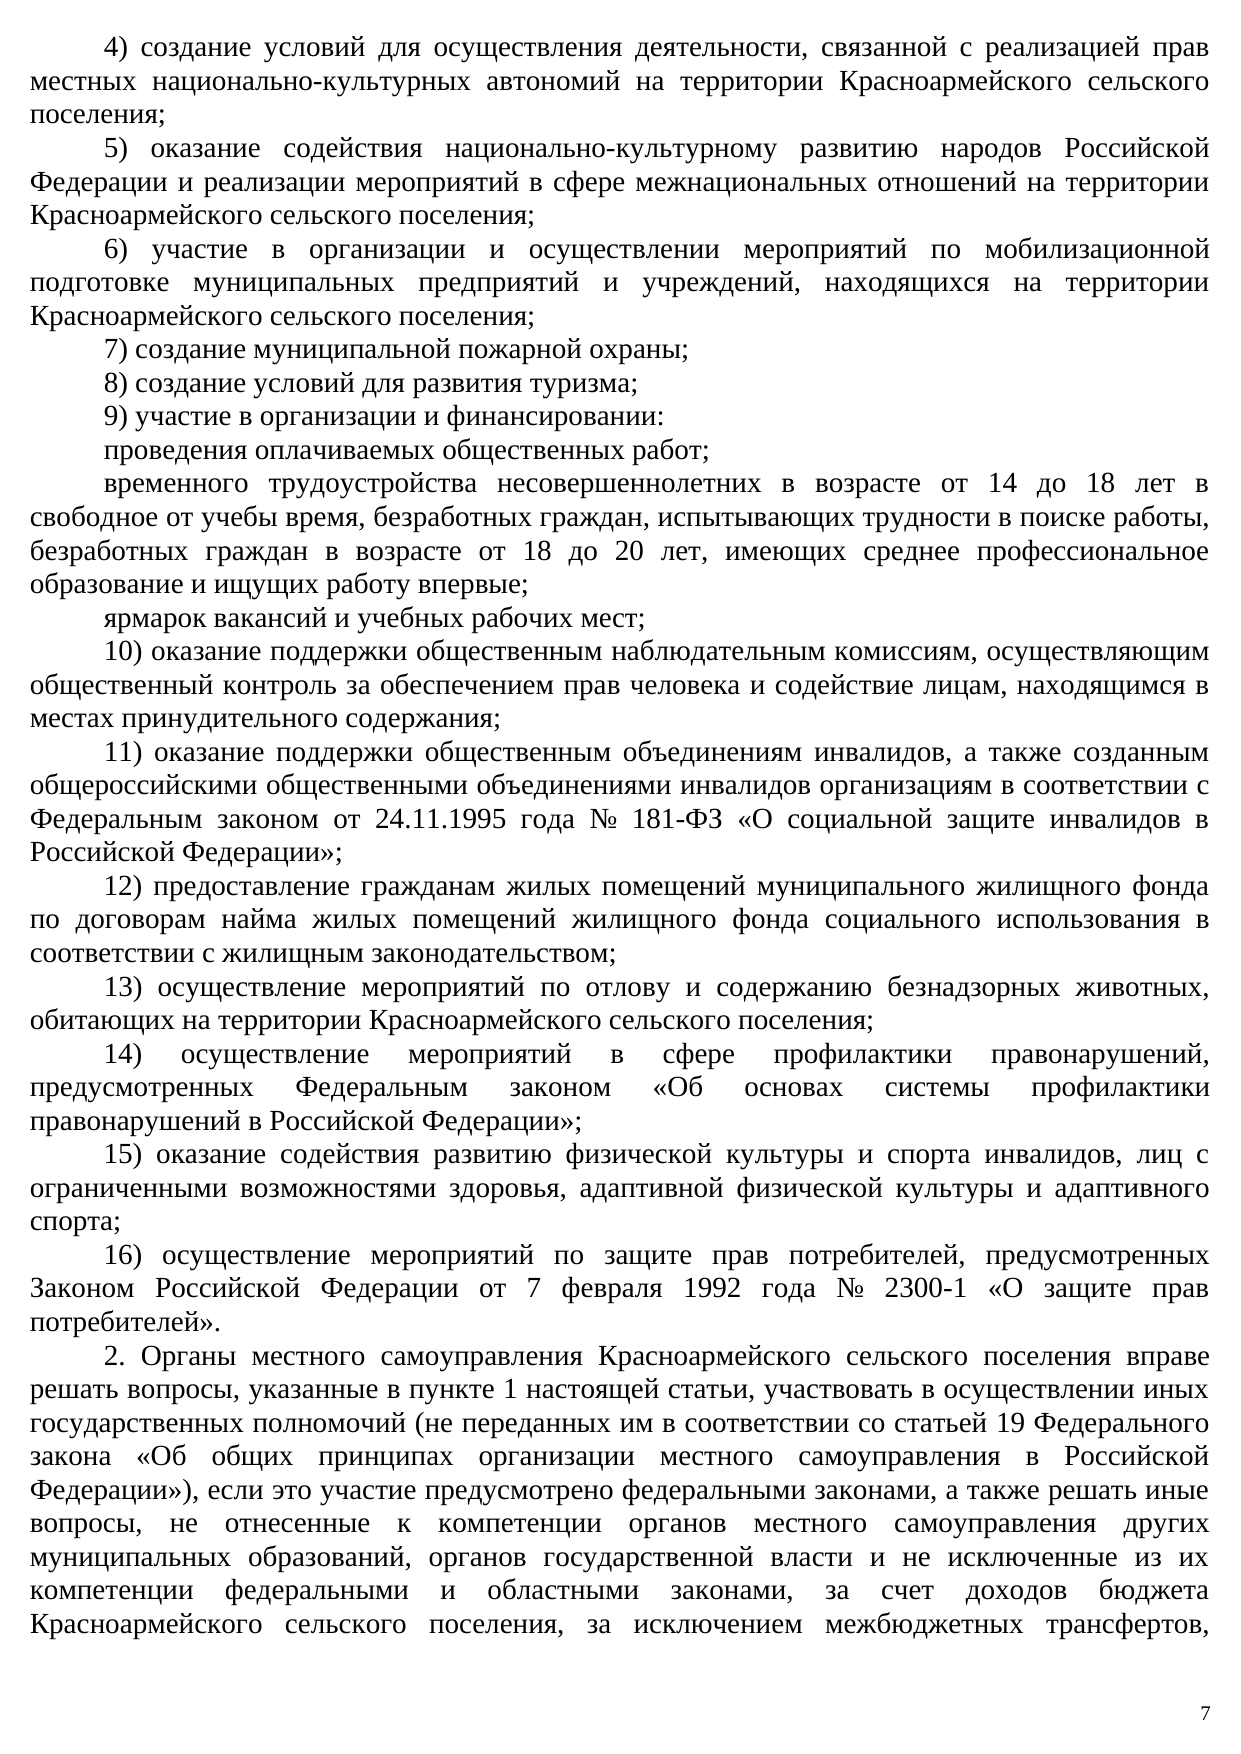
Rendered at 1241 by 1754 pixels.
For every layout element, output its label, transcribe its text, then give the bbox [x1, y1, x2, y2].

text проведения оплачиваемых общественных работ; [29, 432, 1211, 466]
text временного трудоустройства несовершеннолетних в возрасте от 14 до 18 лет в свободное от учебы время, безработных граждан, испытывающих трудности в поиске работы, безработных граждан в возрасте от 18 до 20 лет, имеющих среднее профессиональное образование и ищущих работу впервые; [29, 466, 1211, 600]
text 6) участие в организации и осуществлении мероприятий по мобилизационной подготовке муниципальных предприятий и учреждений, находящихся на территории Красноармейского сельского поселения; [29, 231, 1211, 331]
text 7) создание муниципальной пожарной охраны; [29, 331, 1211, 365]
text 16) осуществление мероприятий по защите прав потребителей, предусмотренных Законом Российской Федерации от 7 февраля 1992 года № 2300-1 «О защите прав потребителей». [29, 1237, 1211, 1338]
text 9) участие в организации и финансировании: [29, 398, 1211, 432]
text 8) создание условий для развития туризма; [29, 365, 1211, 398]
text 10) оказание поддержки общественным наблюдательным комиссиям, осуществляющим общественный контроль за обеспечением прав человека и содействие лицам, находящимся в местах принудительного содержания; [29, 633, 1211, 734]
text 11) оказание поддержки общественным объединениям инвалидов, а также созданным общероссийскими общественными объединениями инвалидов организациям в соответствии с Федеральным законом от 24.11.1995 года № 181-ФЗ «О социальной защите инвалидов в Российской Федерации»; [29, 734, 1211, 868]
text 15) оказание содействия развитию физической культуры и спорта инвалидов, лиц с ограниченными возможностями здоровья, адаптивной физической культуры и адаптивного спорта; [29, 1136, 1211, 1237]
text 12) предоставление гражданам жилых помещений муниципального жилищного фонда по договорам найма жилых помещений жилищного фонда социального использования в соответствии с жилищным законодательством; [29, 868, 1211, 969]
text 5) оказание содействия национально-культурному развитию народов Российской Федерации и реализации мероприятий в сфере межнациональных отношений на территории Красноармейского сельского поселения; [29, 130, 1211, 231]
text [29, 1338, 1211, 1639]
text 14) осуществление мероприятий в сфере профилактики правонарушений, предусмотренных Федеральным законом «Об основах системы профилактики правонарушений в Российской Федерации»; [29, 1036, 1211, 1136]
text 13) осуществление мероприятий по отлову и содержанию безнадзорных животных, обитающих на территории Красноармейского сельского поселения; [29, 969, 1211, 1036]
text ярмарок вакансий и учебных рабочих мест; [29, 600, 1211, 633]
text 4) создание условий для осуществления деятельности, связанной с реализацией прав местных национально-культурных автономий на территории Красноармейского сельского поселения; [29, 29, 1211, 130]
